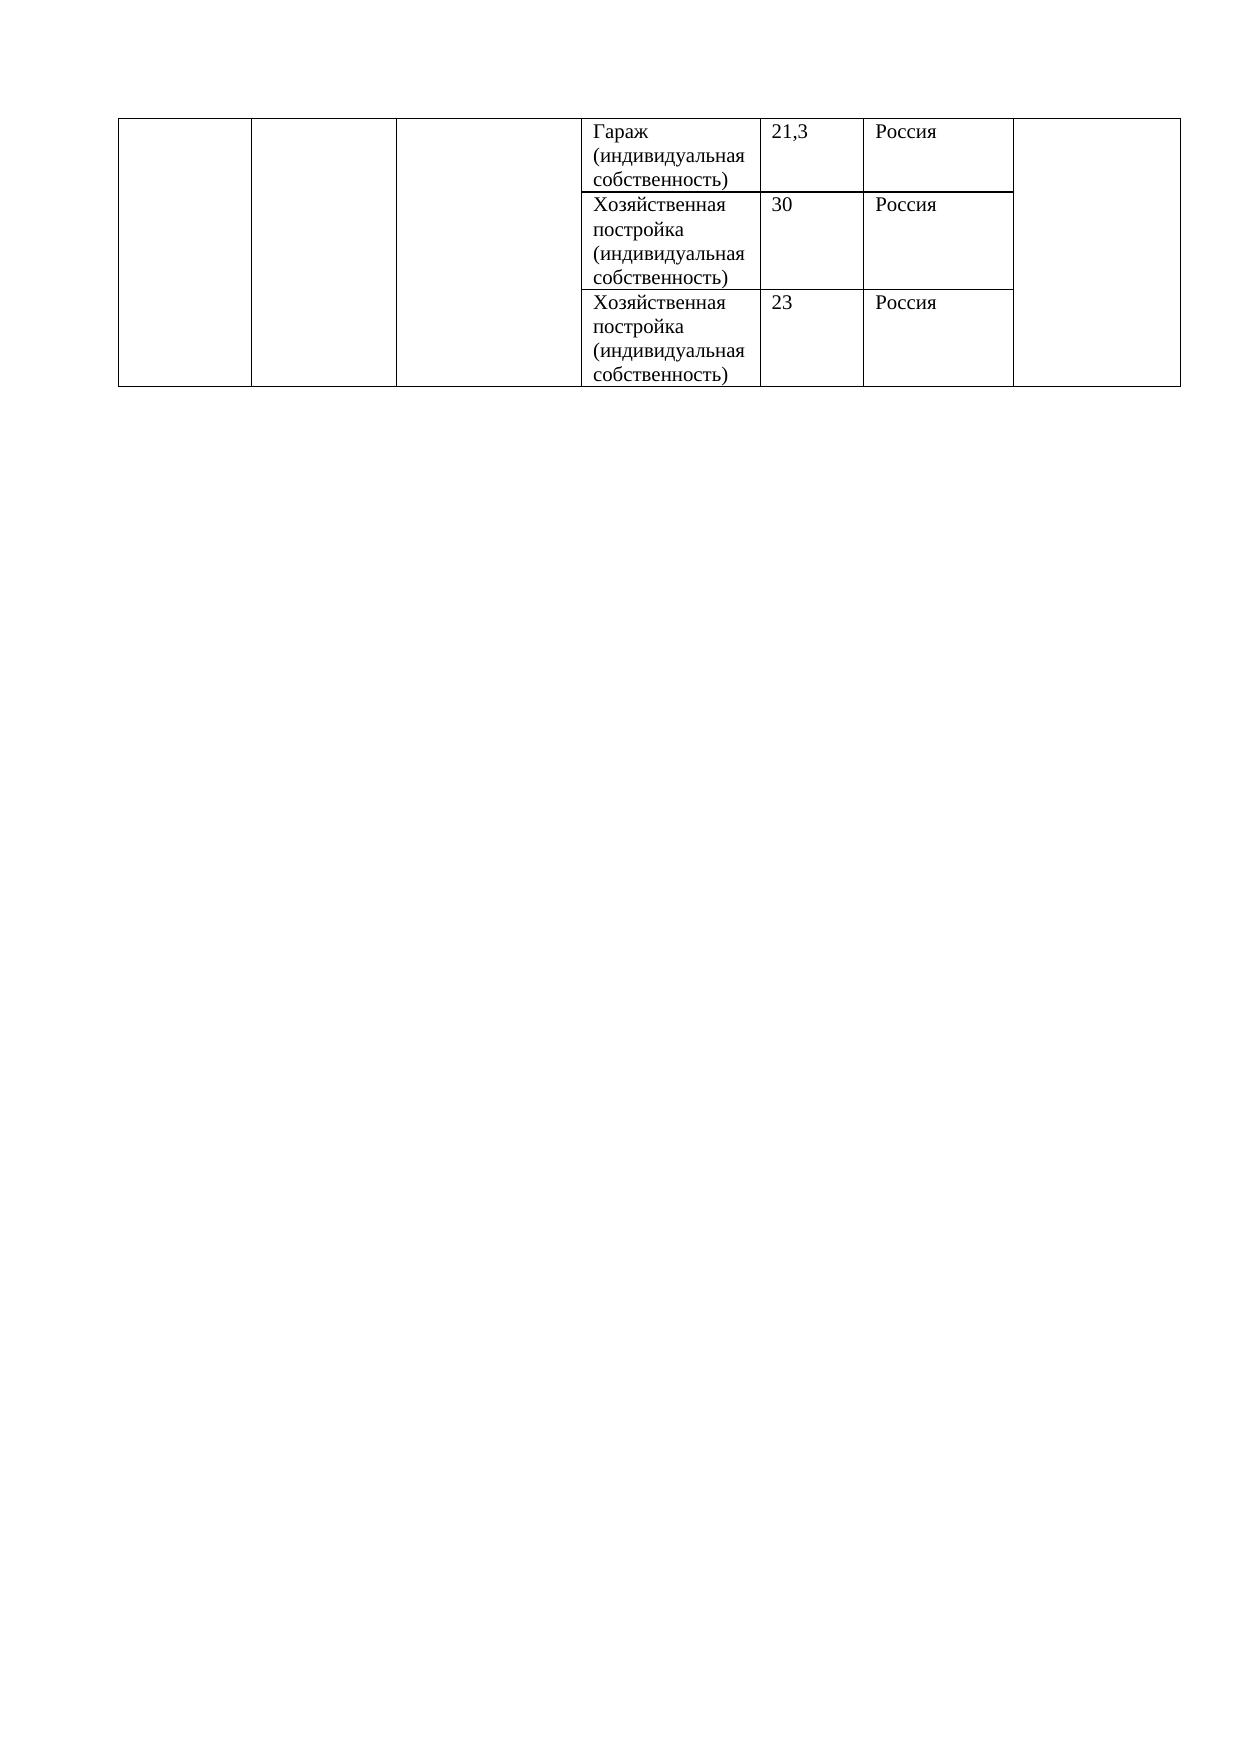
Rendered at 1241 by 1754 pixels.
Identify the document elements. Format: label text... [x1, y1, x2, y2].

table_cell Гараж (индивидуальная собственность) [582, 119, 760, 191]
table_cell Хозяйственная постройка (индивидуальная собственность) [582, 193, 760, 289]
table_cell 30 [761, 193, 863, 289]
table_cell 23 [761, 290, 863, 386]
table_cell Россия [864, 290, 1013, 386]
table_cell Хозяйственная постройка (индивидуальная собственность) [582, 290, 760, 386]
table_cell Россия [864, 119, 1013, 191]
table_cell 21,3 [761, 119, 863, 191]
table_cell Россия [864, 193, 1013, 289]
